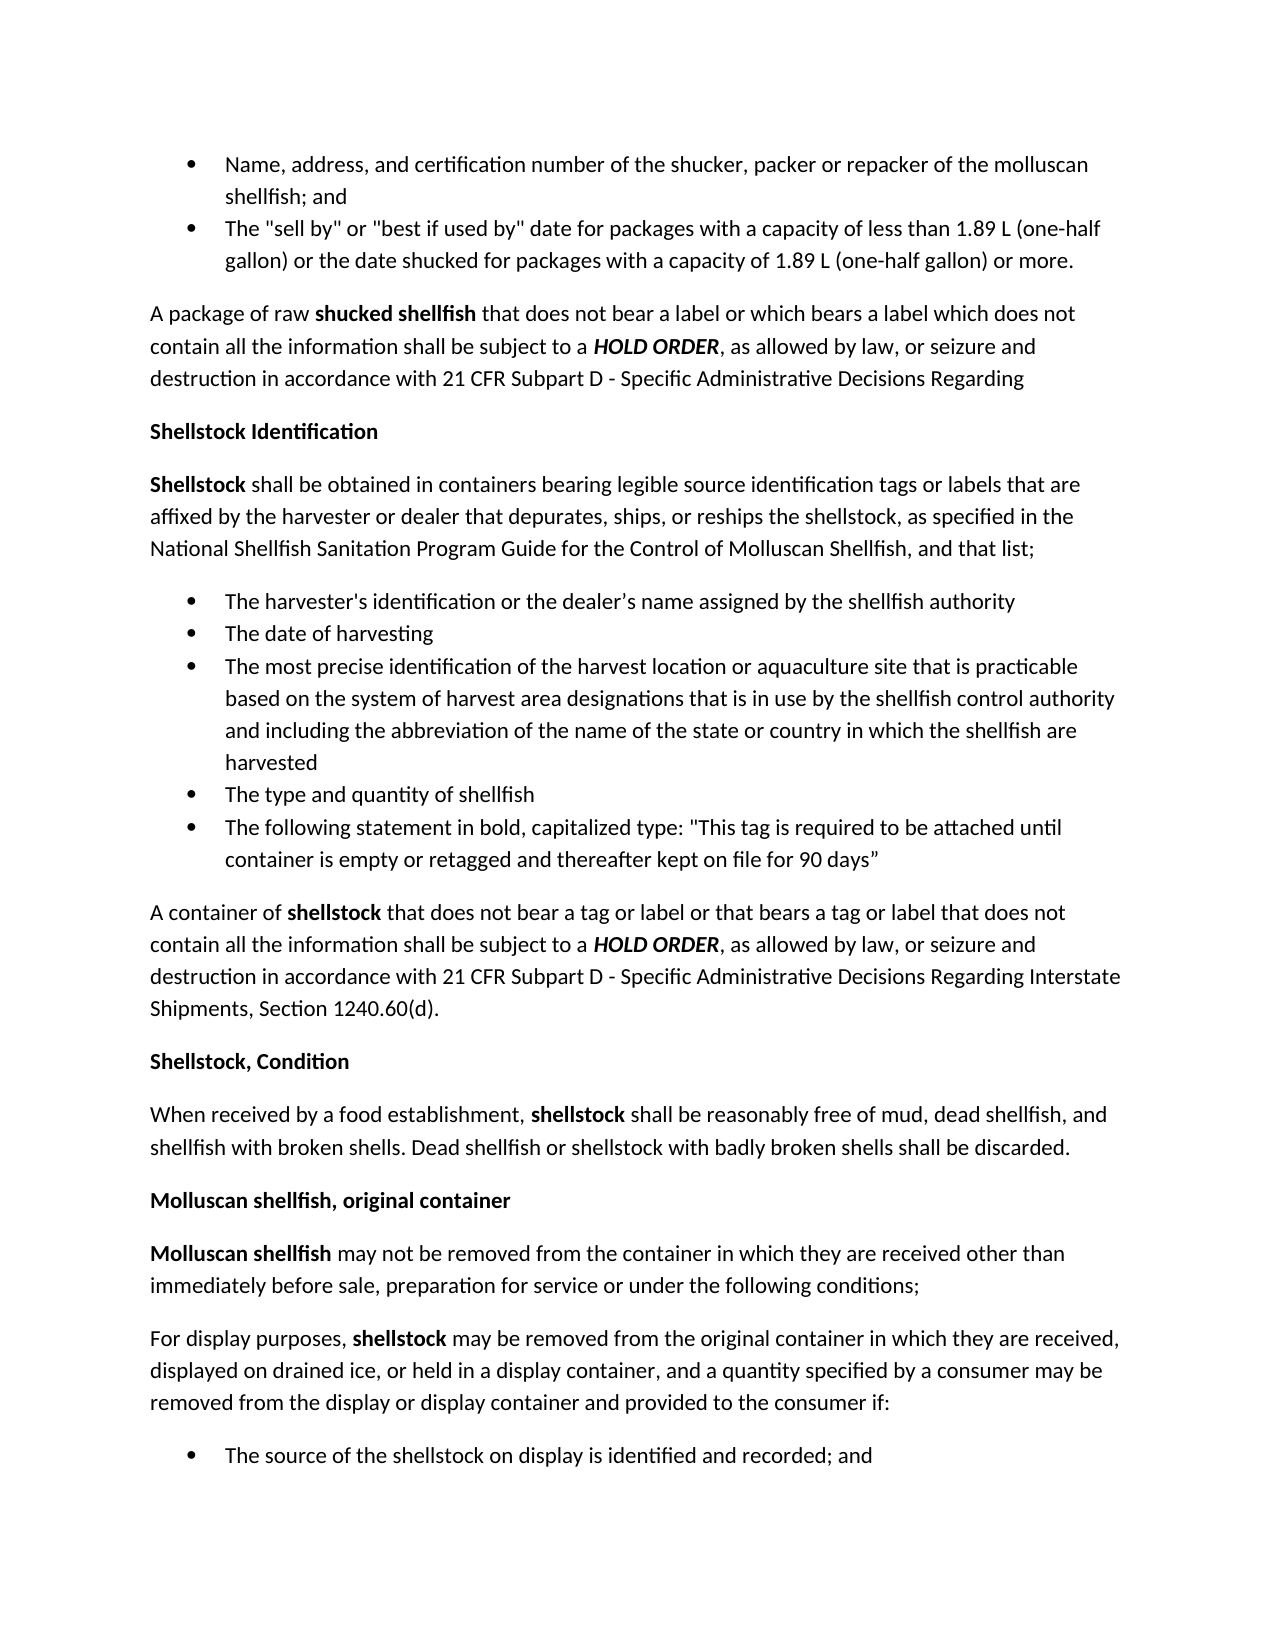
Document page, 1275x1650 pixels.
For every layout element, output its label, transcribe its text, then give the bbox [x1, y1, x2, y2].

list The following statement in bold, capitalized type: "This tag is required to be attached until container is empty or retagged and thereafter kept on file for 90 days” [187, 813, 1125, 873]
list The most precise identification of the harvest location or aquaculture site that is practicable based on the system of harvest area designations that is in use by the shellfish control authority and including the abbreviation of the name of the state or country in which the shellfish are harvested [187, 652, 1125, 776]
text Shellstock Identification [150, 417, 1125, 445]
list The type and quantity of shellfish [187, 781, 1125, 808]
text When received by a food establishment, shellstock shall be reasonably free of mud, dead shellfish, and shellfish with broken shells. Dead shellfish or shellstock with badly broken shells shall be discarded. [150, 1101, 1125, 1161]
text Molluscan shellfish may not be removed from the container in which they are received other than immediately before sale, preparation for service or under the following conditions; [150, 1239, 1125, 1299]
text Shellstock, Condition [150, 1047, 1125, 1076]
list The date of harvesting [187, 619, 1125, 648]
text A container of shellstock that does not bear a tag or label or that bears a tag or label that does not contain all the information shall be subject to a HOLD ORDER, as allowed by law, or seizure and destruction in accordance with 21 CFR Subpart D - Specific Administrative Decisions Regarding Interstate Shipments, Section 1240.60(d). [150, 898, 1125, 1022]
list The source of the shellstock on display is identified and recorded; and [187, 1441, 1125, 1469]
text Shellstock shall be obtained in containers bearing legible source identification tags or labels that are affixed by the harvester or dealer that depurates, ships, or reships the shellstock, as specified in the National Shellfish Sanitation Program Guide for the Control of Molluscan Shellfish, and that list; [150, 470, 1125, 562]
text A package of raw shucked shellfish that does not bear a label or which bears a label which does not contain all the information shall be subject to a HOLD ORDER, as allowed by law, or seizure and destruction in accordance with 21 CFR Subpart D - Specific Administrative Decisions Regarding [150, 299, 1125, 392]
text Molluscan shellfish, original container [150, 1186, 1125, 1214]
list The harvester's identification or the dealer’s name assigned by the shellfish authority [187, 587, 1125, 615]
list Name, address, and certification number of the shucker, packer or repacker of the molluscan shellfish; and [187, 150, 1125, 210]
list The "sell by" or "best if used by" date for packages with a capacity of less than 1.89 L (one-half gallon) or the date shucked for packages with a capacity of 1.89 L (one-half gallon) or more. [187, 214, 1125, 274]
text For display purposes, shellstock may be removed from the original container in which they are received, displayed on drained ice, or held in a display container, and a quantity specified by a consumer may be removed from the display or display container and provided to the consumer if: [150, 1324, 1125, 1416]
